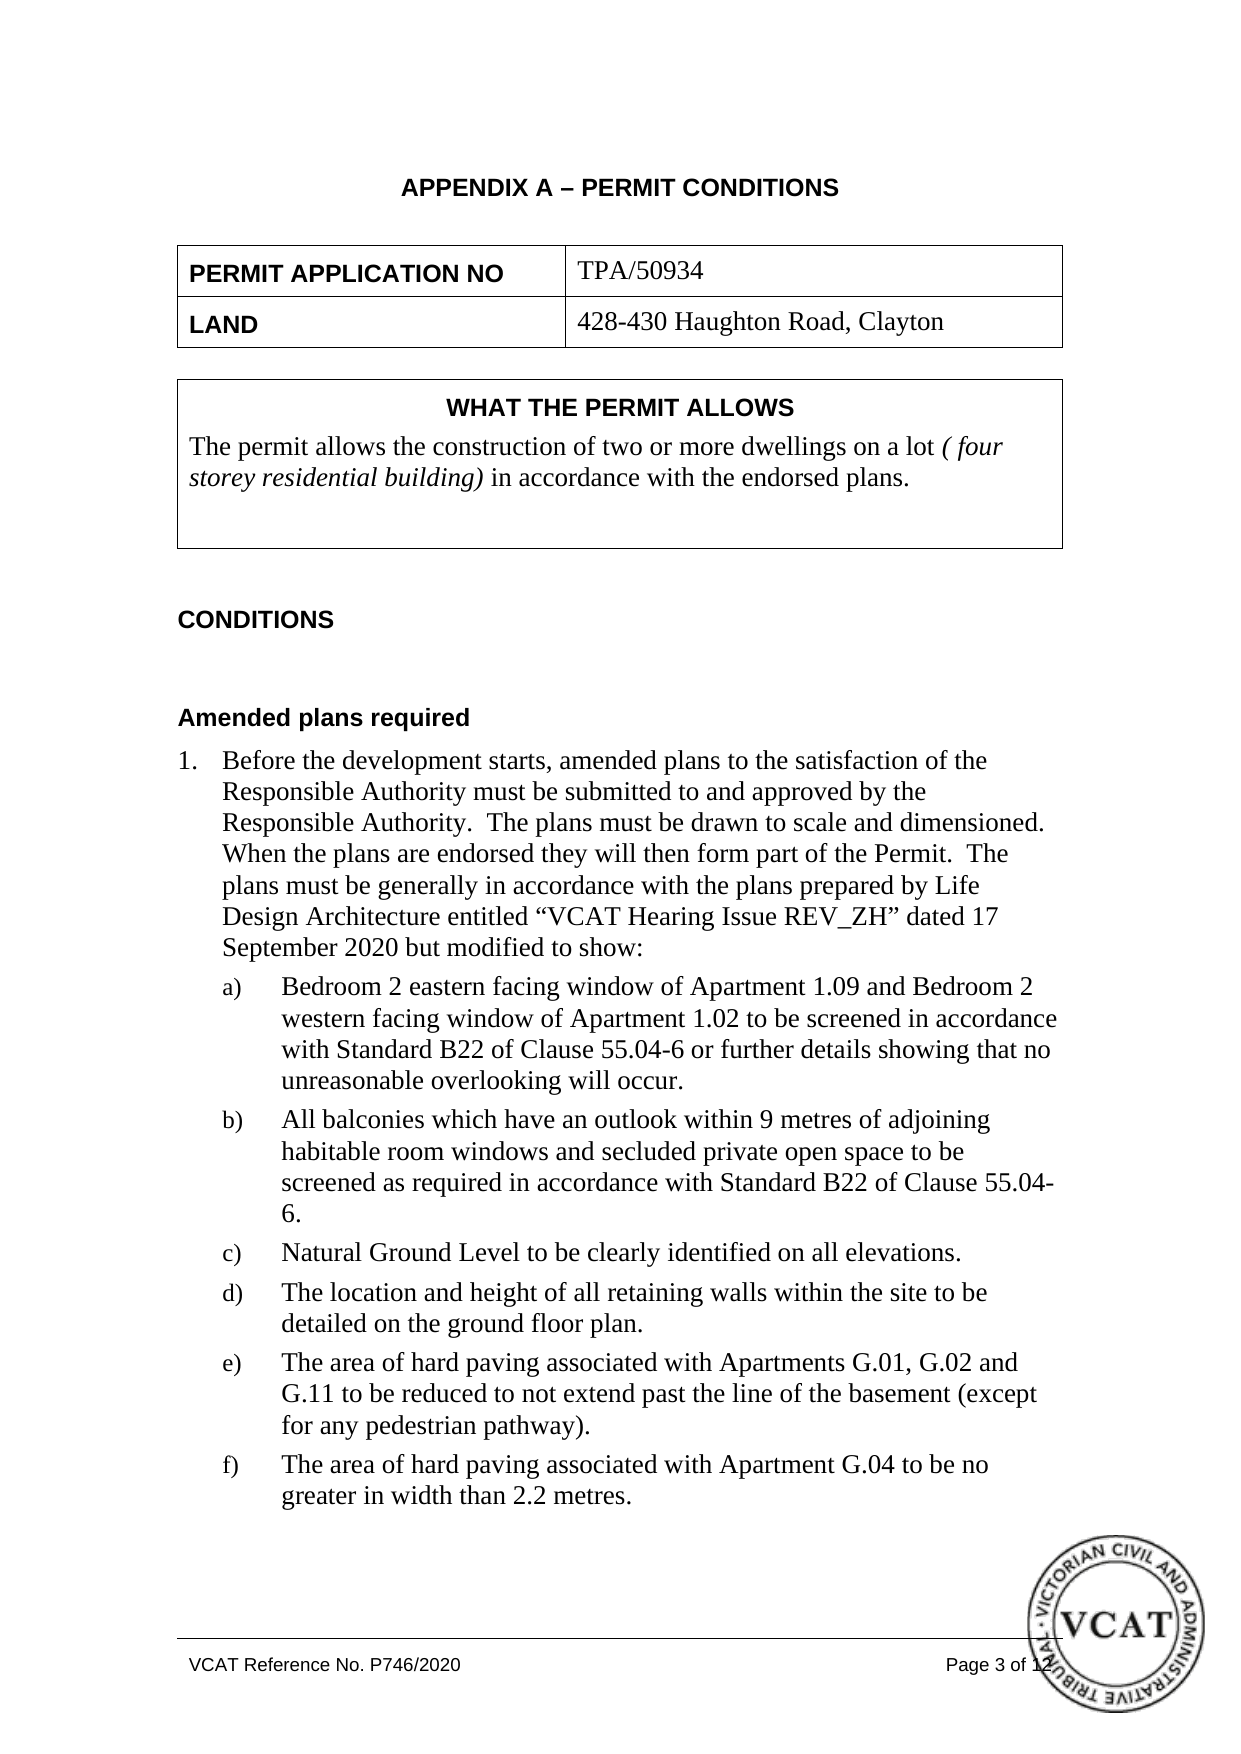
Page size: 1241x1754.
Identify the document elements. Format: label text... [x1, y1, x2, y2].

table_header TPA/50934 [566, 246, 1062, 296]
picture [1027, 1535, 1205, 1713]
table_header What the permit allowS [178, 380, 1062, 430]
subtitle Appendix A – Permit Conditions [177, 173, 1063, 201]
list Bedroom 2 eastern facing window of Apartment 1.09 and Bedroom 2 western facing window of Apartment 1.02 to be screened in accordance with Standard B22 of Clause 55.04-6 or further details showing that no unreasonable overlooking will occur. [222, 971, 1063, 1095]
list The location and height of all retaining walls within the site to be detailed on the ground floor plan. [222, 1276, 1063, 1338]
list Before the development starts, amended plans to the satisfaction of the Responsible Authority must be submitted to and approved by the Responsible Authority. The plans must be drawn to scale and dimensioned. When the plans are endorsed they will then form part of the Permit. The plans must be generally in accordance with the plans prepared by Life Design Architecture entitled “VCAT Hearing Issue REV_ZH” dated 17 September 2020 but modified to show: [177, 744, 1063, 962]
table_cell The permit allows the construction of two or more dwellings on a lot ( four storey residential building) in accordance with the endorsed plans. [178, 430, 1062, 548]
subtitle Amended plans required [177, 703, 1063, 732]
list Natural Ground Level to be clearly identified on all elevations. [222, 1236, 1063, 1267]
list The area of hard paving associated with Apartments G.01, G.02 and G.11 to be reduced to not extend past the line of the basement (except for any pedestrian pathway). [222, 1346, 1063, 1440]
table_cell Land [178, 297, 565, 347]
subtitle Conditions [177, 606, 1063, 634]
list All balconies which have an outlook within 9 metres of adjoining habitable room windows and secluded private open space to be screened as required in accordance with Standard B22 of Clause 55.04-6. [222, 1103, 1063, 1228]
list The area of hard paving associated with Apartment G.04 to be no greater in width than 2.2 metres. [222, 1448, 1063, 1511]
table_cell 428-430 Haughton Road, Clayton [566, 297, 1062, 347]
table_header Permit Application No [178, 246, 565, 296]
